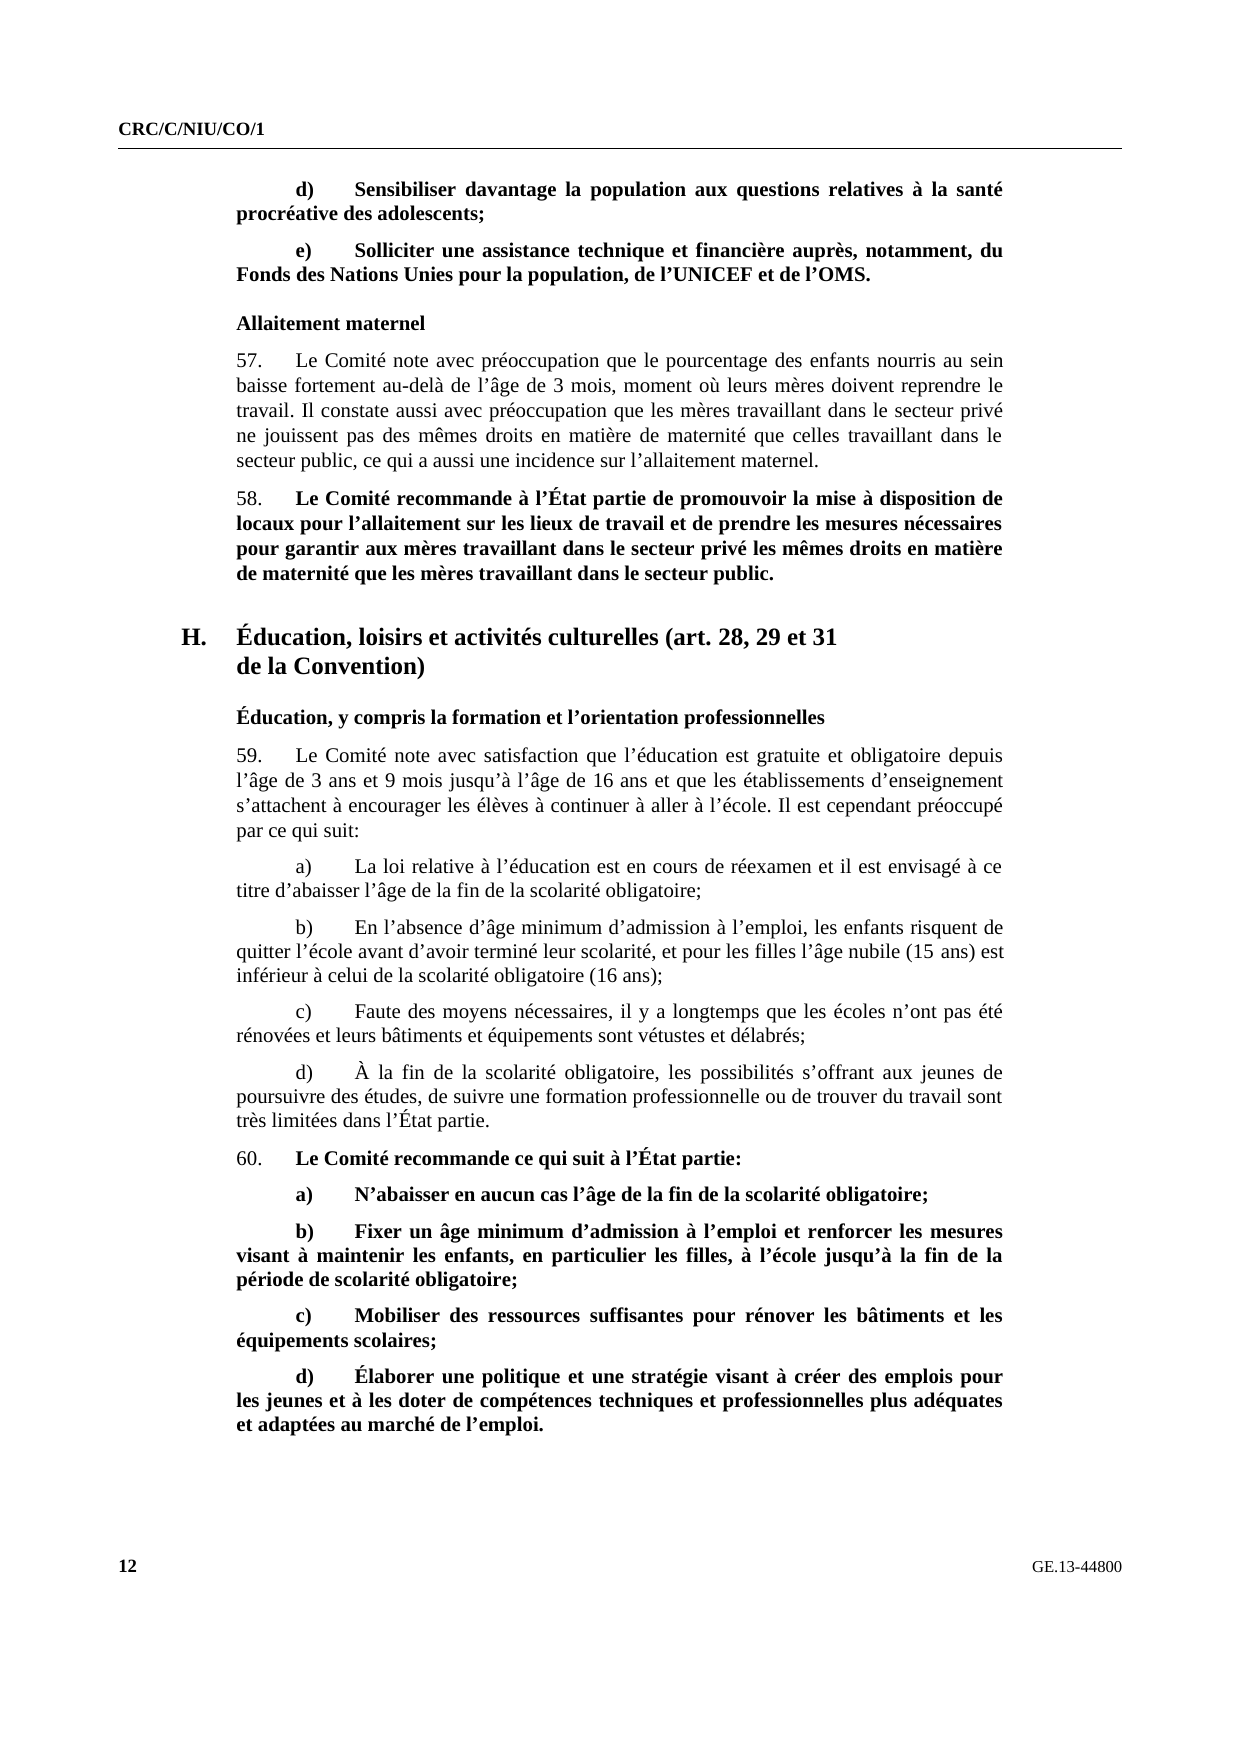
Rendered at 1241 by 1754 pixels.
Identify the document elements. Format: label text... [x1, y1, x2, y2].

text b) En l’absence d’âge minimum d’admission à l’emploi, les enfants risquent de quitter l’école avant d’avoir terminé leur scolarité, et pour les filles l’âge nubile (15 ans) est inférieur à celui de la scolarité obligatoire (16 ans); [236, 915, 1004, 987]
text Le Comité note avec satisfaction que l’éducation est gratuite et obligatoire depuis l’âge de 3 ans et 9 mois jusqu’à l’âge de 16 ans et que les établissements d’enseignement s’attachent à encourager les élèves à continuer à aller à l’école. Il est cependant préoccupé par ce qui suit: [236, 742, 1004, 842]
text c) Mobiliser des ressources suffisantes pour rénover les bâtiments et les équipements scolaires; [236, 1303, 1004, 1352]
text a) La loi relative à l’éducation est en cours de réexamen et il est envisagé à ce titre d’abaisser l’âge de la fin de la scolarité obligatoire; [236, 854, 1004, 902]
text e) Solliciter une assistance technique et financière auprès, notamment, du Fonds des Nations Unies pour la population, de l’UNICEF et de l’OMS. [236, 238, 1004, 286]
text Éducation, y compris la formation et l’orientation professionnelles [118, 705, 1004, 729]
text d) À la fin de la scolarité obligatoire, les possibilités s’offrant aux jeunes de poursuivre des études, de suivre une formation professionnelle ou de trouver du travail sont très limitées dans l’État partie. [236, 1060, 1004, 1132]
text c) Faute des moyens nécessaires, il y a longtemps que les écoles n’ont pas été rénovées et leurs bâtiments et équipements sont vétustes et délabrés; [236, 999, 1004, 1047]
text a) N’abaisser en aucun cas l’âge de la fin de la scolarité obligatoire; [236, 1182, 1004, 1206]
text d) Élaborer une politique et une stratégie visant à créer des emplois pour les jeunes et à les doter de compétences techniques et professionnelles plus adéquates et adaptées au marché de l’emploi. [236, 1364, 1004, 1436]
text Le Comité note avec préoccupation que le pourcentage des enfants nourris au sein baisse fortement au-delà de l’âge de 3 mois, moment où leurs mères doivent reprendre le travail. Il constate aussi avec préoccupation que les mères travaillant dans le secteur privé ne jouissent pas des mêmes droits en matière de maternité que celles travaillant dans le secteur public, ce qui a aussi une incidence sur l’allaitement maternel. [236, 347, 1004, 472]
text d) Sensibiliser davantage la population aux questions relatives à la santé procréative des adolescents; [236, 177, 1004, 225]
text Le Comité recommande ce qui suit à l’État partie: [236, 1145, 1004, 1170]
text b) Fixer un âge minimum d’admission à l’emploi et renforcer les mesures visant à maintenir les enfants, en particulier les filles, à l’école jusqu’à la fin de la période de scolarité obligatoire; [236, 1219, 1004, 1291]
text H. Éducation, loisirs et activités culturelles (art. 28, 29 et 31 de la Convention) [118, 622, 1004, 680]
text Allaitement maternel [118, 311, 1004, 335]
text Le Comité recommande à l’État partie de promouvoir la mise à disposition de locaux pour l’allaitement sur les lieux de travail et de prendre les mesures nécessaires pour garantir aux mères travaillant dans le secteur privé les mêmes droits en matière de maternité que les mères travaillant dans le secteur public. [236, 485, 1004, 585]
